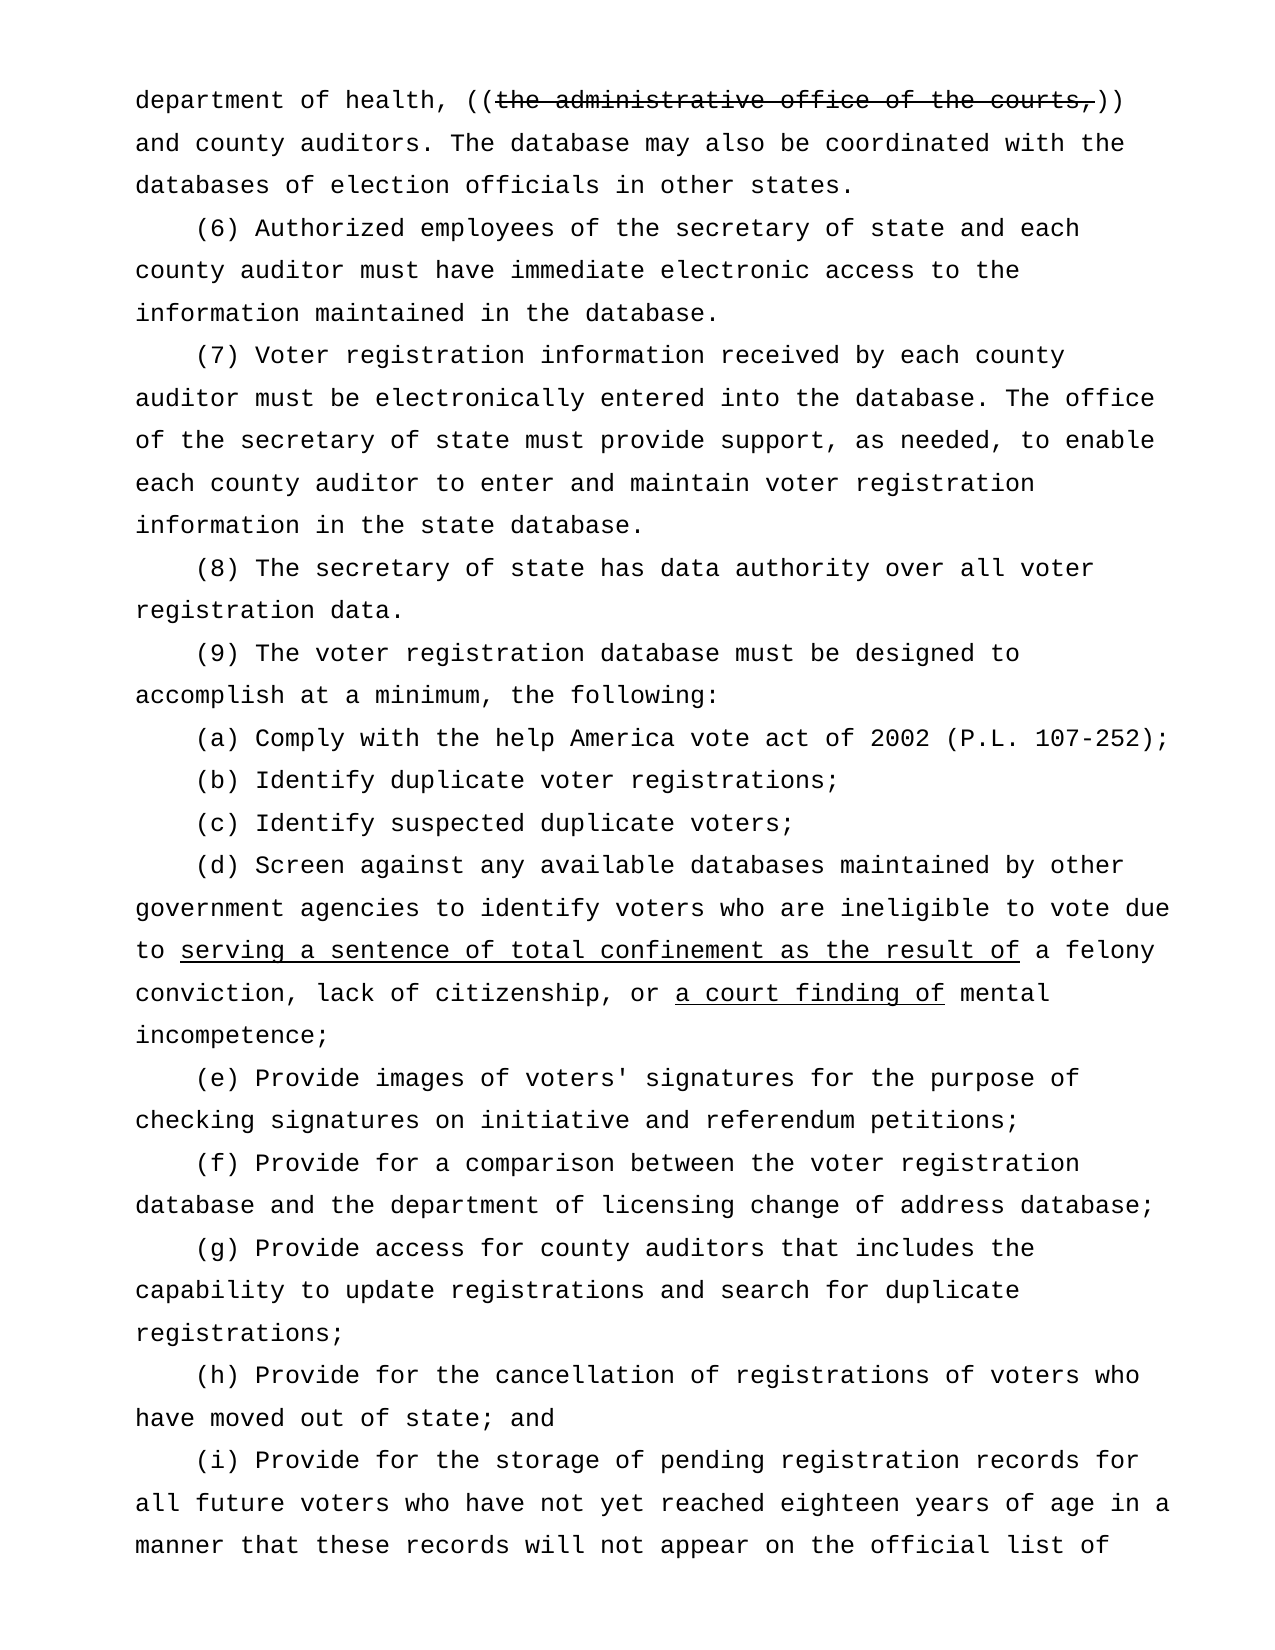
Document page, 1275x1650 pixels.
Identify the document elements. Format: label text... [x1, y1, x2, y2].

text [135, 1435, 1170, 1562]
text (7) Voter registration information received by each county auditor must be electronically entered into the database. The office of the secretary of state must provide support, as needed, to enable each county auditor to enter and maintain voter registration information in the state database. [135, 330, 1170, 542]
text (9) The voter registration database must be designed to accomplish at a minimum, the following: [135, 627, 1170, 712]
text (g) Provide access for county auditors that includes the capability to update registrations and search for duplicate registrations; [135, 1222, 1170, 1350]
text (8) The secretary of state has data authority over all voter registration data. [135, 542, 1170, 627]
text (f) Provide for a comparison between the voter registration database and the department of licensing change of address database; [135, 1137, 1170, 1222]
text (a) Comply with the help America vote act of 2002 (P.L. 107-252); [135, 712, 1170, 755]
text (e) Provide images of voters' signatures for the purpose of checking signatures on initiative and referendum petitions; [135, 1052, 1170, 1137]
text (d) Screen against any available databases maintained by other government agencies to identify voters who are ineligible to vote due to serving a sentence of total confinement as the result of a felony conviction, lack of citizenship, or a court finding of mental incompetence; [135, 840, 1170, 1052]
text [135, 75, 1170, 202]
text (h) Provide for the cancellation of registrations of voters who have moved out of state; and [135, 1350, 1170, 1435]
text (c) Identify suspected duplicate voters; [135, 797, 1170, 840]
text (b) Identify duplicate voter registrations; [135, 755, 1170, 797]
text (6) Authorized employees of the secretary of state and each county auditor must have immediate electronic access to the information maintained in the database. [135, 202, 1170, 330]
